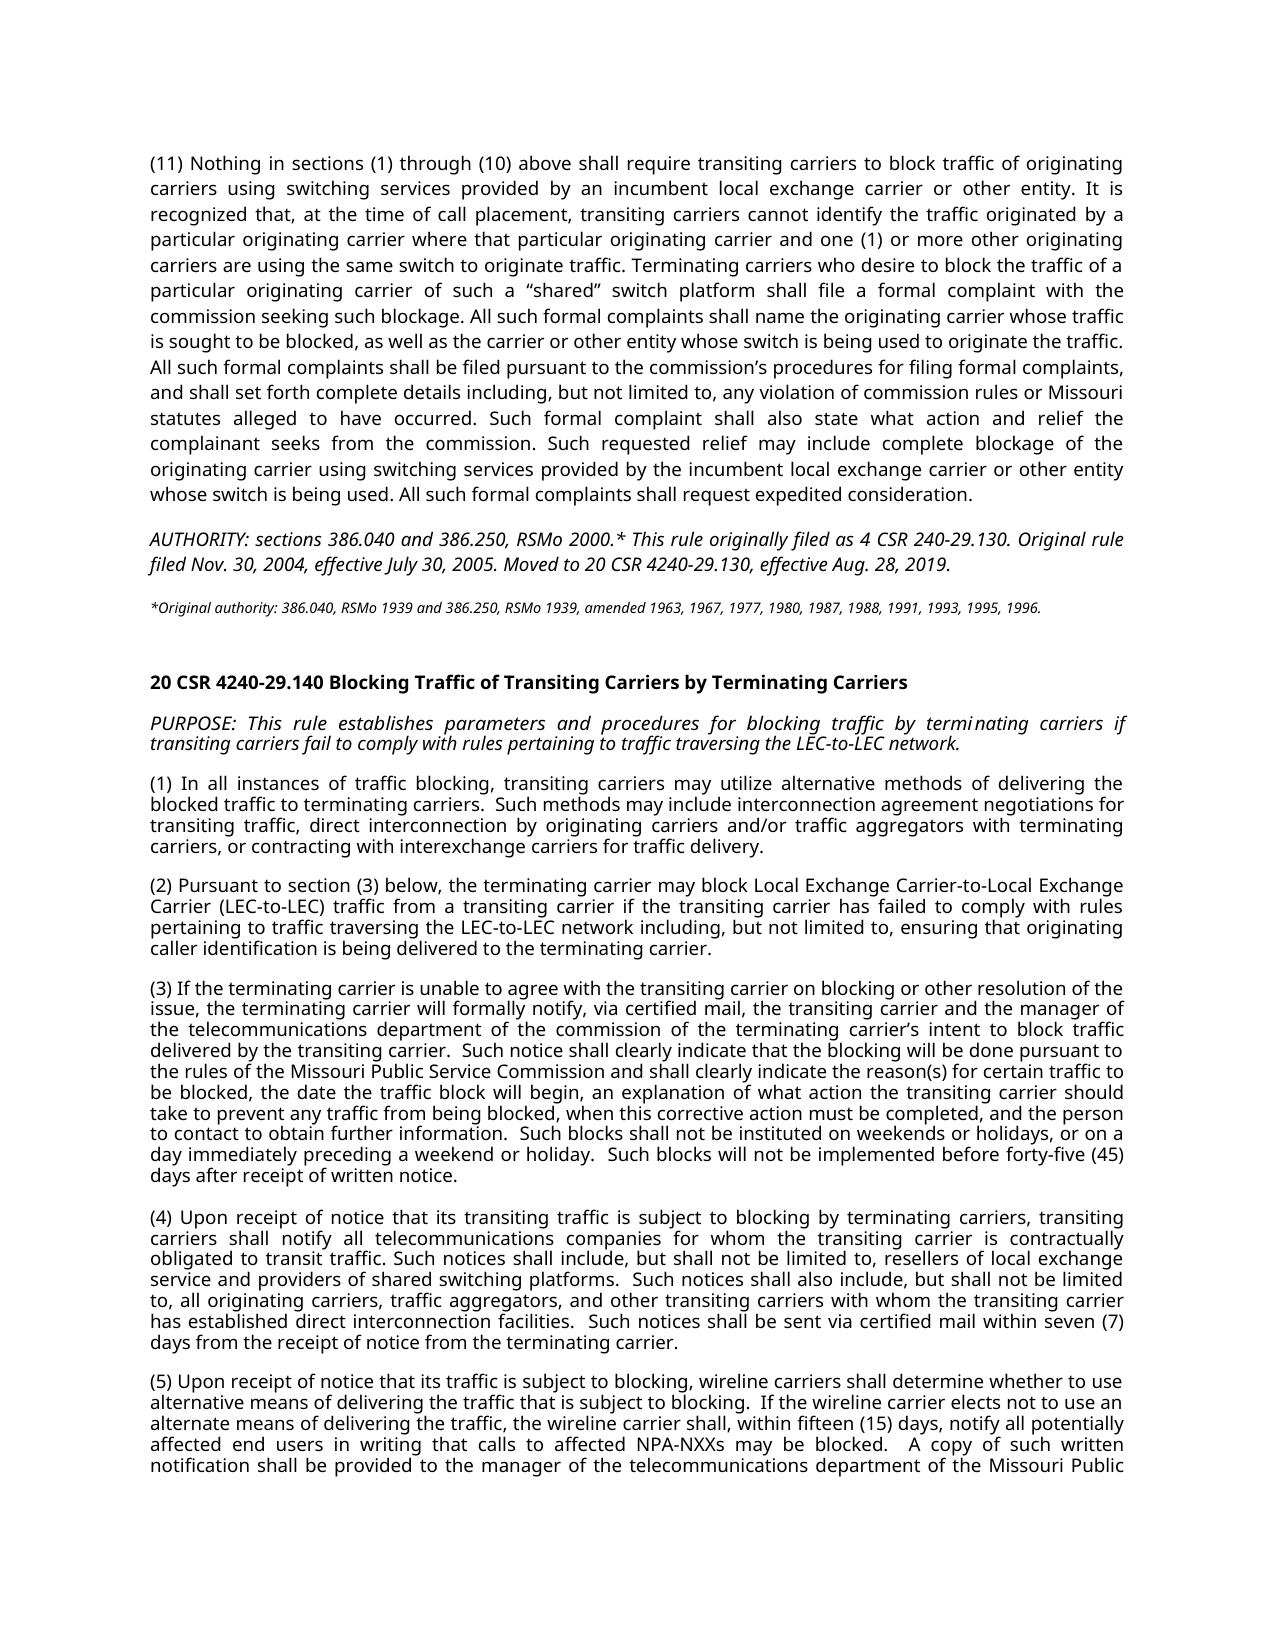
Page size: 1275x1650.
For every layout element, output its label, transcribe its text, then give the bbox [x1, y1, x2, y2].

text (1) In all instances of traffic blocking, transiting carriers may utilize alternative methods of delivering the blocked traffic to terminating carriers. Such methods may include interconnection agreement negotiations for transiting traffic, direct interconnection by originating carriers and/or traffic aggregators with terminating carriers, or contracting with interexchange carriers for traffic delivery. [150, 774, 1125, 857]
text (11) Nothing in sections (1) through (10) above shall require transiting carriers to block traffic of originating carriers using switching services provided by an incumbent local exchange carrier or other entity. It is recognized that, at the time of call placement, transiting carriers cannot identify the traffic originated by a particular originating carrier where that particular originating carrier and one (1) or more other originating carriers are using the same switch to originate traffic. Terminating carriers who desire to block the traffic of a particular originating carrier of such a “shared” switch platform shall file a formal complaint with the commission seeking such blockage. All such formal complaints shall name the originating carrier whose traffic is sought to be blocked, as well as the carrier or other entity whose switch is being used to originate the traffic. All such formal complaints shall be filed pursuant to the commission’s procedures for filing formal complaints, and shall set forth complete details including, but not limited to, any violation of commission rules or Missouri statutes alleged to have occurred. Such formal complaint shall also state what action and relief the complainant seeks from the commission. Such requested relief may include complete blockage of the originating carrier using switching services provided by the incumbent local exchange carrier or other entity whose switch is being used. All such formal complaints shall request expedited consideration. [150, 150, 1125, 507]
text (3) If the terminating carrier is unable to agree with the transiting carrier on blocking or other resolution of the issue, the terminating carrier will formally notify, via certified mail, the transiting carrier and the manager of the telecommunications department of the commission of the terminating carrier’s intent to block traffic delivered by the transiting carrier. Such notice shall clearly indicate that the blocking will be done pursuant to the rules of the Missouri Public Service Commission and shall clearly indicate the reason(s) for certain traffic to be blocked, the date the traffic block will begin, an explanation of what action the transiting carrier should take to prevent any traffic from being blocked, when this corrective action must be completed, and the person to contact to obtain further information. Such blocks shall not be instituted on weekends or holidays, or on a day immediately preceding a weekend or holiday. Such blocks will not be implemented before forty-five (45) days after receipt of written notice. [150, 978, 1125, 1187]
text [150, 1372, 1125, 1476]
text 20 CSR 4240-29.140 Blocking Traffic of Transiting Carriers by Terminating Carriers [150, 669, 1125, 694]
text (2) Pursuant to section (3) below, the terminating carrier may block Local Exchange Carrier-to-Local Exchange Carrier (LEC-to-LEC) traffic from a transiting carrier if the transiting carrier has failed to comply with rules pertaining to traffic traversing the LEC-to-LEC network including, but not limited to, ensuring that originating caller identification is being delivered to the terminating carrier. [150, 876, 1125, 959]
text AUTHORITY: sections 386.040 and 386.250, RSMo 2000.* This rule originally filed as 4 CSR 240-29.130. Original rule filed Nov. 30, 2004, effective July 30, 2005. Moved to 20 CSR 4240-29.130, effective Aug. 28, 2019. [150, 526, 1125, 577]
text PURPOSE: This rule establishes parameters and procedures for blocking traffic by terminating carriers if transiting carriers fail to comply with rules pertaining to traffic traversing the LEC-to-LEC network. [150, 713, 1125, 755]
text *Original authority: 386.040, RSMo 1939 and 386.250, RSMo 1939, amended 1963, 1967, 1977, 1980, 1987, 1988, 1991, 1993, 1995, 1996. [150, 598, 1125, 618]
text (4) Upon receipt of notice that its transiting traffic is subject to blocking by terminating carriers, transiting carriers shall notify all telecommunications companies for whom the transiting carrier is contractually obligated to transit traffic. Such notices shall include, but shall not be limited to, resellers of local exchange service and providers of shared switching platforms. Such notices shall also include, but shall not be limited to, all originating carriers, traffic aggregators, and other transiting carriers with whom the transiting carrier has established direct interconnection facilities. Such notices shall be sent via certified mail within seven (7) days from the receipt of notice from the terminating carrier. [150, 1207, 1125, 1353]
